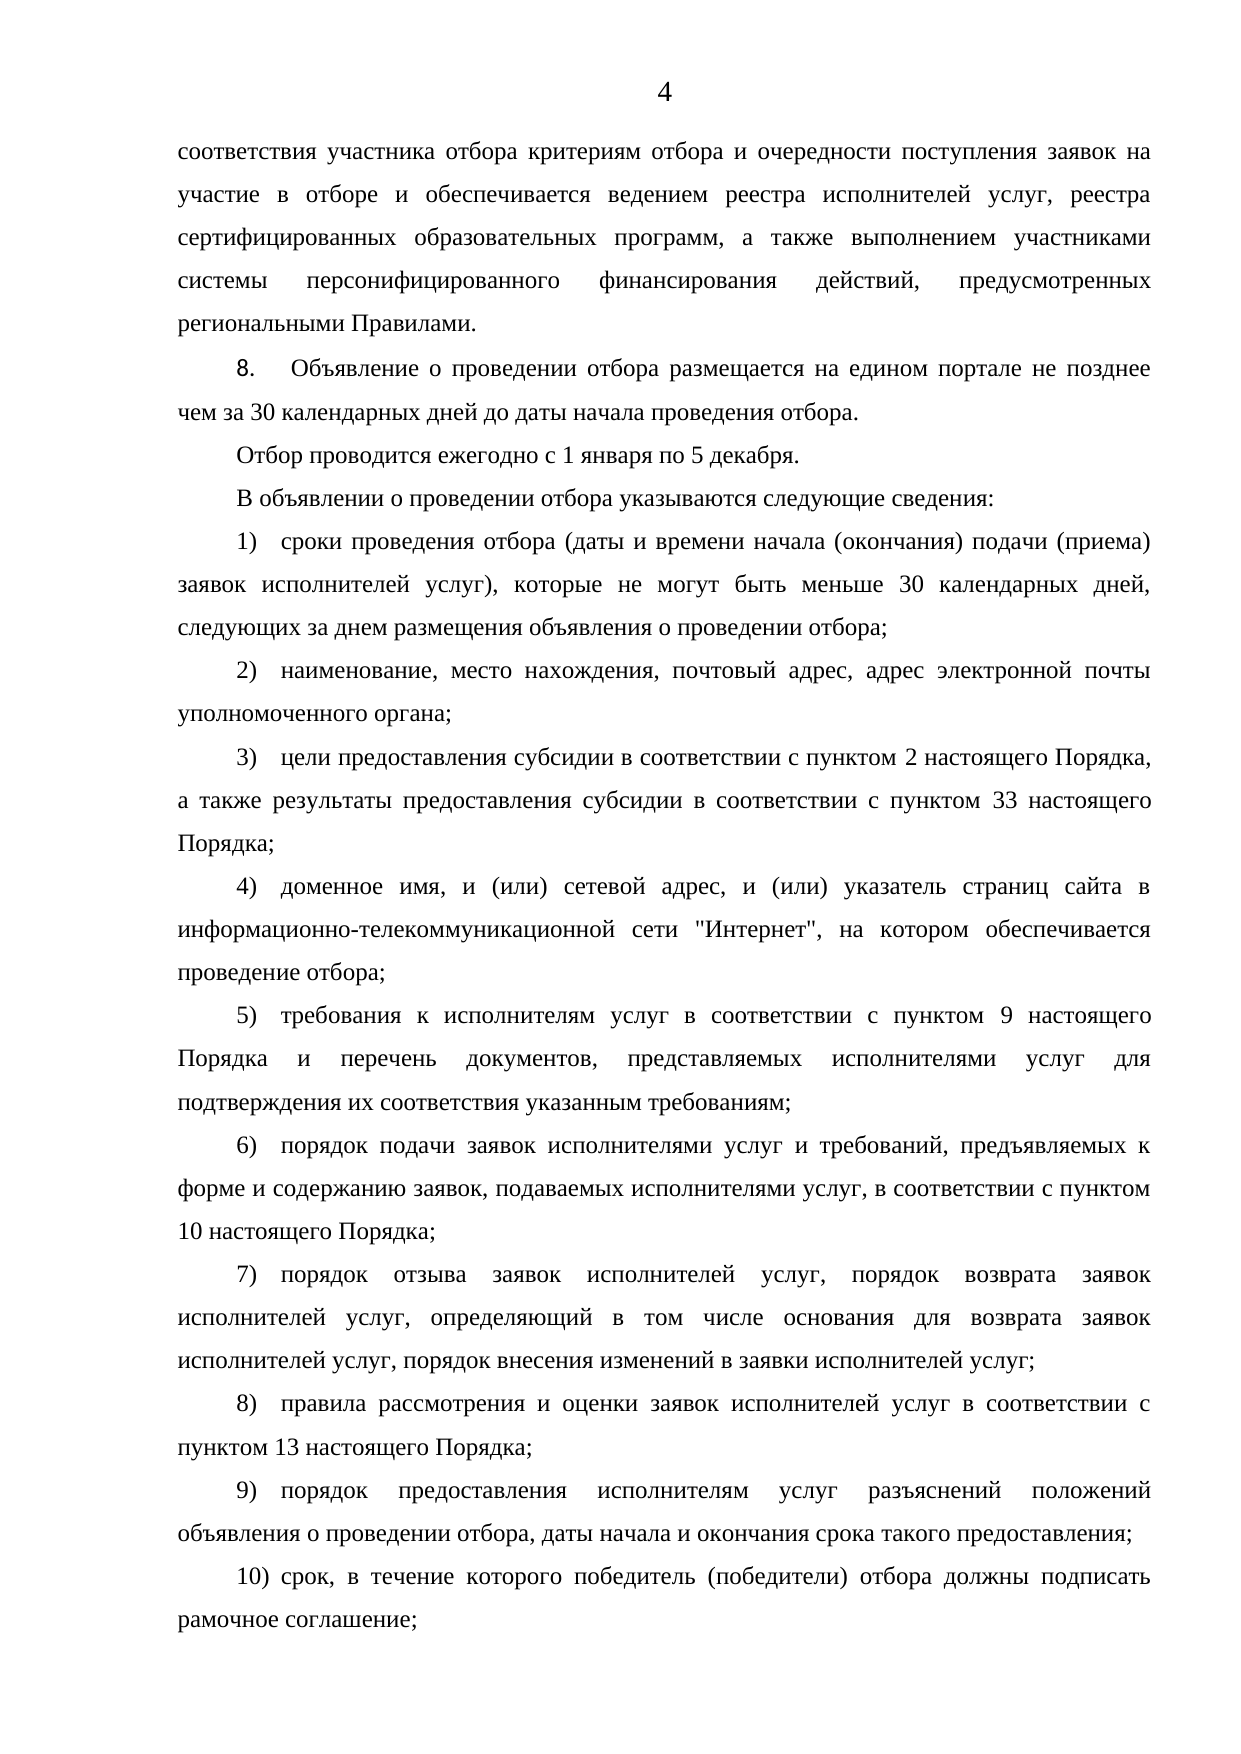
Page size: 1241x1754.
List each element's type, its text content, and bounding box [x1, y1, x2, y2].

list наименование, место нахождения, почтовый адрес, адрес электронной почты уполномоченного органа; [177, 655, 1152, 727]
list порядок отзыва заявок исполнителей услуг, порядок возврата заявок исполнителей услуг, определяющий в том числе основания для возврата заявок исполнителей услуг, порядок внесения изменений в заявки исполнителей услуг; [177, 1259, 1152, 1374]
list сроки проведения отбора (даты и времени начала (окончания) подачи (приема) заявок исполнителей услуг), которые не могут быть меньше 30 календарных дней, следующих за днем размещения объявления о проведении отбора; [177, 526, 1152, 641]
list цели предоставления субсидии в соответствии с пунктом 2 настоящего Порядка, а также результаты предоставления субсидии в соответствии с пунктом 33 настоящего Порядка; [177, 742, 1152, 857]
list порядок подачи заявок исполнителями услуг и требований, предъявляемых к форме и содержанию заявок, подаваемых исполнителями услуг, в соответствии с пунктом 10 настоящего Порядка; [177, 1130, 1152, 1245]
list требования к исполнителям услуг в соответствии с пунктом 9 настоящего Порядка и перечень документов, представляемых исполнителями услуг для подтверждения их соответствия указанным требованиям; [177, 1000, 1152, 1115]
list доменное имя, и (или) сетевой адрес, и (или) указатель страниц сайта в информационно-телекоммуникационной сети "Интернет", на котором обеспечивается проведение отбора; [177, 871, 1152, 986]
list порядок предоставления исполнителям услуг разъяснений положений объявления о проведении отбора, даты начала и окончания срока такого предоставления; [177, 1475, 1152, 1547]
list Объявление о проведении отбора размещается на едином портале не позднее чем за 30 календарных дней до даты начала проведения отбора. [177, 352, 1152, 425]
list Отбор проводится ежегодно с 1 января по 5 декабря. [236, 440, 1152, 468]
list правила рассмотрения и оценки заявок исполнителей услуг в соответствии с пунктом 13 настоящего Порядка; [177, 1388, 1152, 1460]
list срок, в течение которого победитель (победители) отбора должны подписать рамочное соглашение; [177, 1561, 1152, 1633]
list В объявлении о проведении отбора указываются следующие сведения: [236, 483, 1152, 512]
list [177, 136, 1152, 337]
